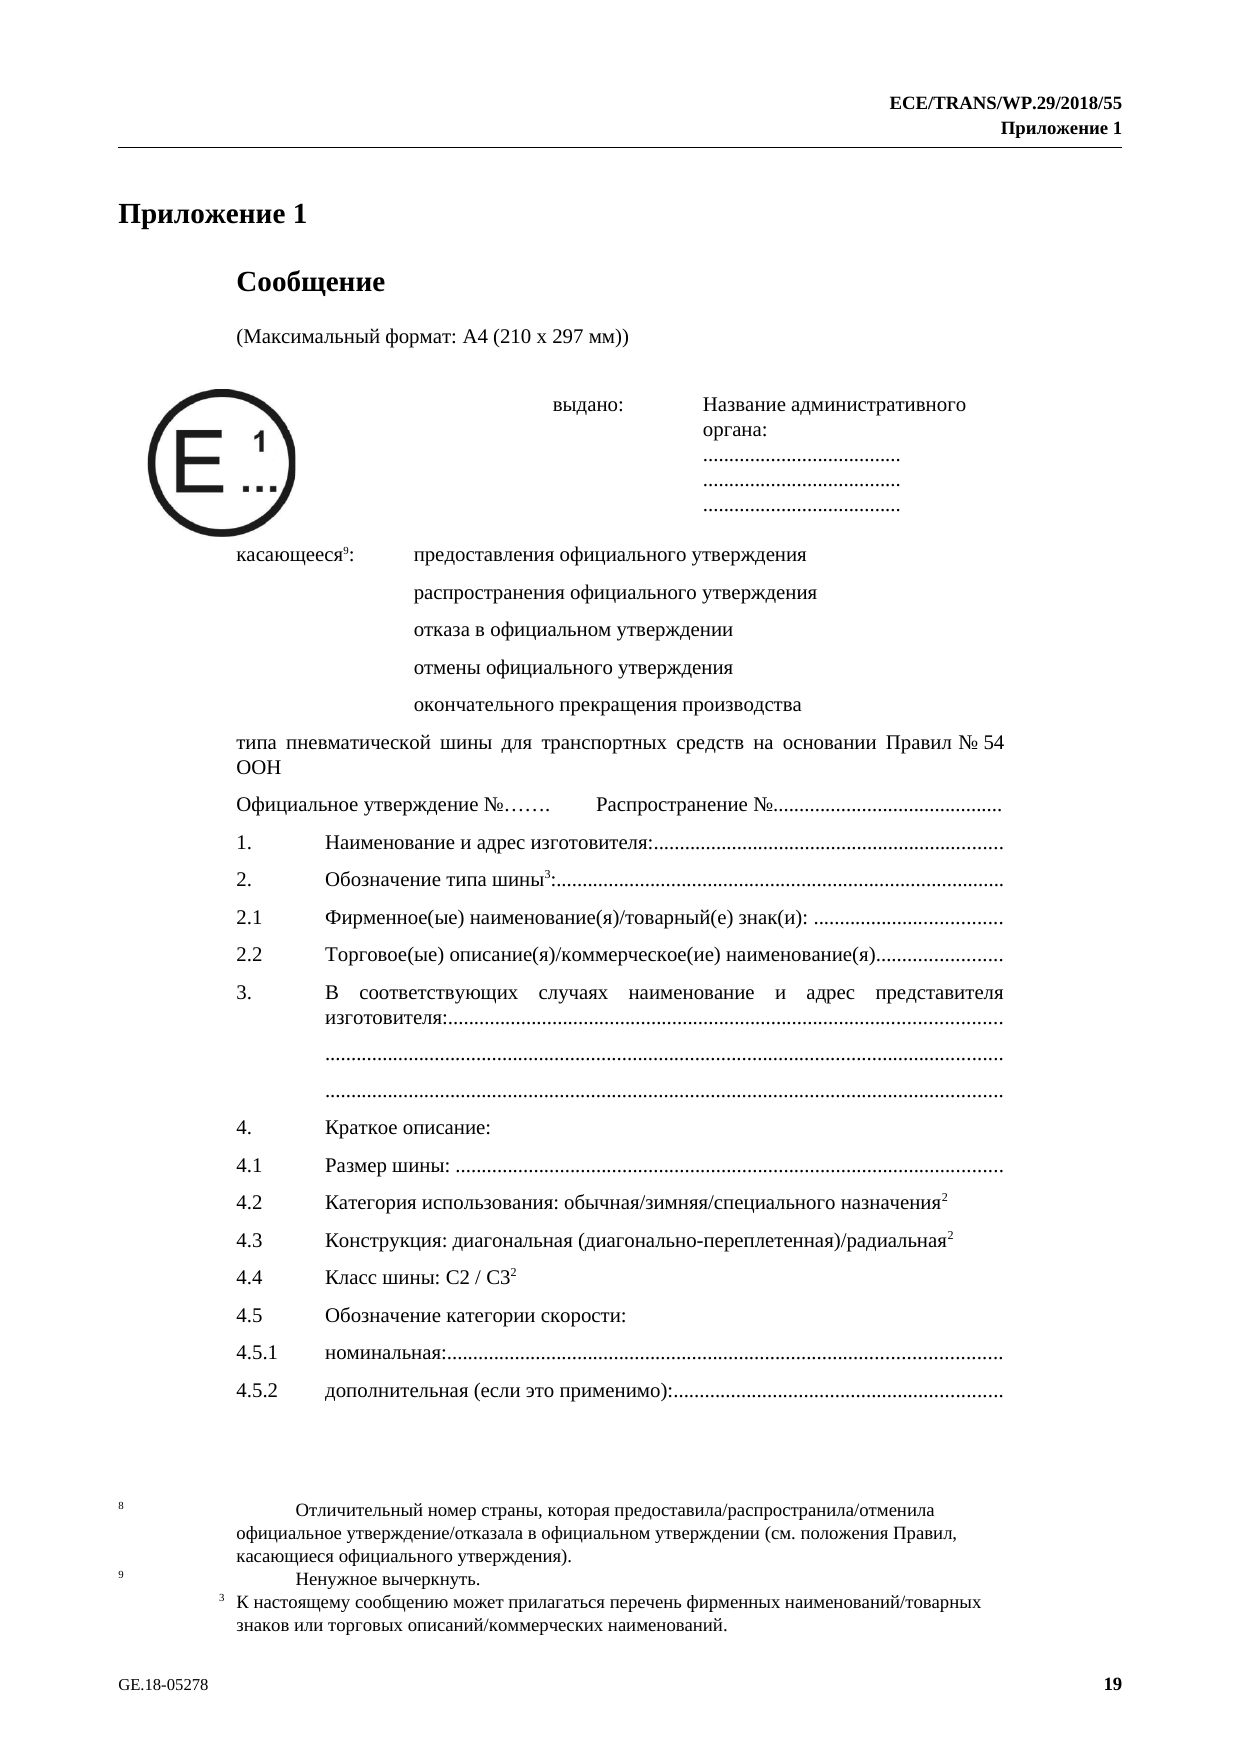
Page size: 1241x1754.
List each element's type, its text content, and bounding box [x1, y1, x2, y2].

picture [147, 389, 296, 537]
text 4.3 Конструкция: диагональная (диагонально-переплетенная)/радиальная2 [236, 1227, 1004, 1252]
text 2.1 Фирменное(ые) наименование(я)/товарный(е) знак(и): [236, 904, 1004, 929]
text (Максимальный формат: A4 (210 x 297 мм)) [236, 323, 1004, 348]
text отказа в официальном утверждении [236, 616, 1004, 641]
text 4.1 Размер шины: [236, 1152, 1004, 1177]
text отмены официального утверждения [236, 654, 1004, 679]
text окончательного прекращения производства [236, 691, 1004, 716]
text 4.5.1 номинальная: [236, 1339, 1004, 1364]
text 4.5.2 дополнительная (если это применимо): [236, 1377, 1004, 1402]
text 1. Наименование и адрес изготовителя: [236, 829, 1004, 854]
text 4.2 Категория использования: обычная/зимняя/специального назначения2 [236, 1189, 1004, 1214]
text 4. Краткое описание: [236, 1114, 1004, 1139]
text 2.2 Торговое(ые) описание(я)/коммерческое(ие) наименование(я) [236, 941, 1004, 966]
text касающееся: предоставления официального утверждения [236, 541, 1004, 566]
text типа пневматической шины для транспортных средств на основании Правил № 54 ООН [236, 729, 1004, 779]
text 3. В соответствующих случаях наименование и адрес представителя изготовителя: [236, 979, 1004, 1029]
text 2. Обозначение типа шины3: [236, 866, 1004, 891]
text Приложение 1 [118, 198, 1004, 229]
text 4.5 Обозначение категории скорости: [236, 1302, 1004, 1327]
text Сообщение [118, 267, 1004, 298]
text 4.4 Класс шины: C2 / C32 [236, 1264, 1004, 1289]
text распространения официального утверждения [236, 579, 1004, 604]
text Официальное утверждение №……. Распространение №............................................ [236, 791, 1021, 816]
